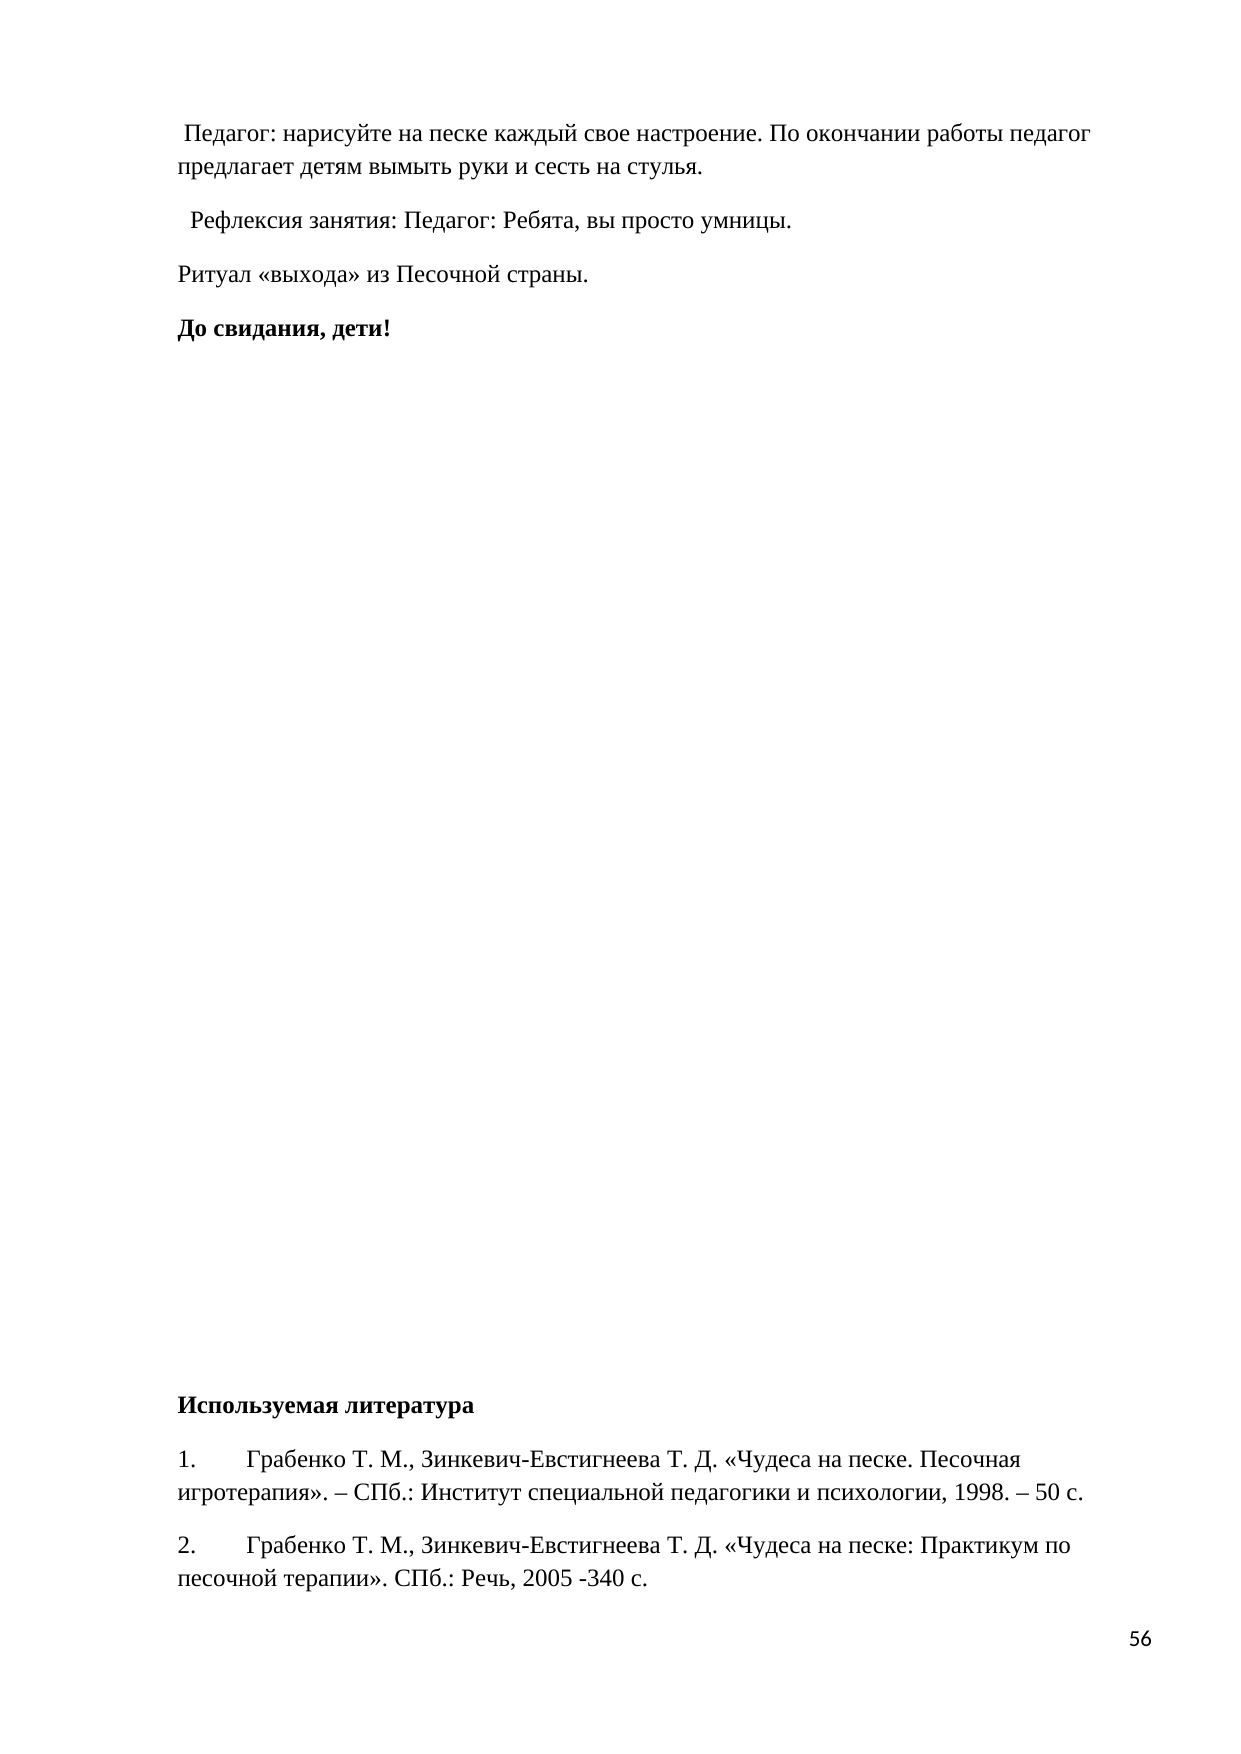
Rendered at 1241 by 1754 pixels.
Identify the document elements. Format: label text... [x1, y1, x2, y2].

text Ритуал «выхода» из Песочной страны. [177, 259, 1152, 288]
text Используемая литература [177, 1390, 1152, 1418]
text До свидания, дети! [177, 313, 1152, 341]
text Рефлексия занятия: Педагог: Ребята, вы просто умницы. [177, 205, 1152, 234]
text Педагог: нарисуйте на песке каждый свое настроение. По окончании работы педагог предлагает детям вымыть руки и сесть на стулья. [177, 118, 1152, 180]
text 2. Грабенко Т. М., Зинкевич-Евстигнеева Т. Д. «Чудеса на песке: Практикум по песочной терапии». СПб.: Речь, 2005 -340 с. [177, 1531, 1152, 1592]
text 1. Грабенко Т. М., Зинкевич-Евстигнеева Т. Д. «Чудеса на песке. Песочная игротерапия». – СПб.: Институт специальной педагогики и психологии, 1998. – 50 с. [177, 1444, 1152, 1505]
